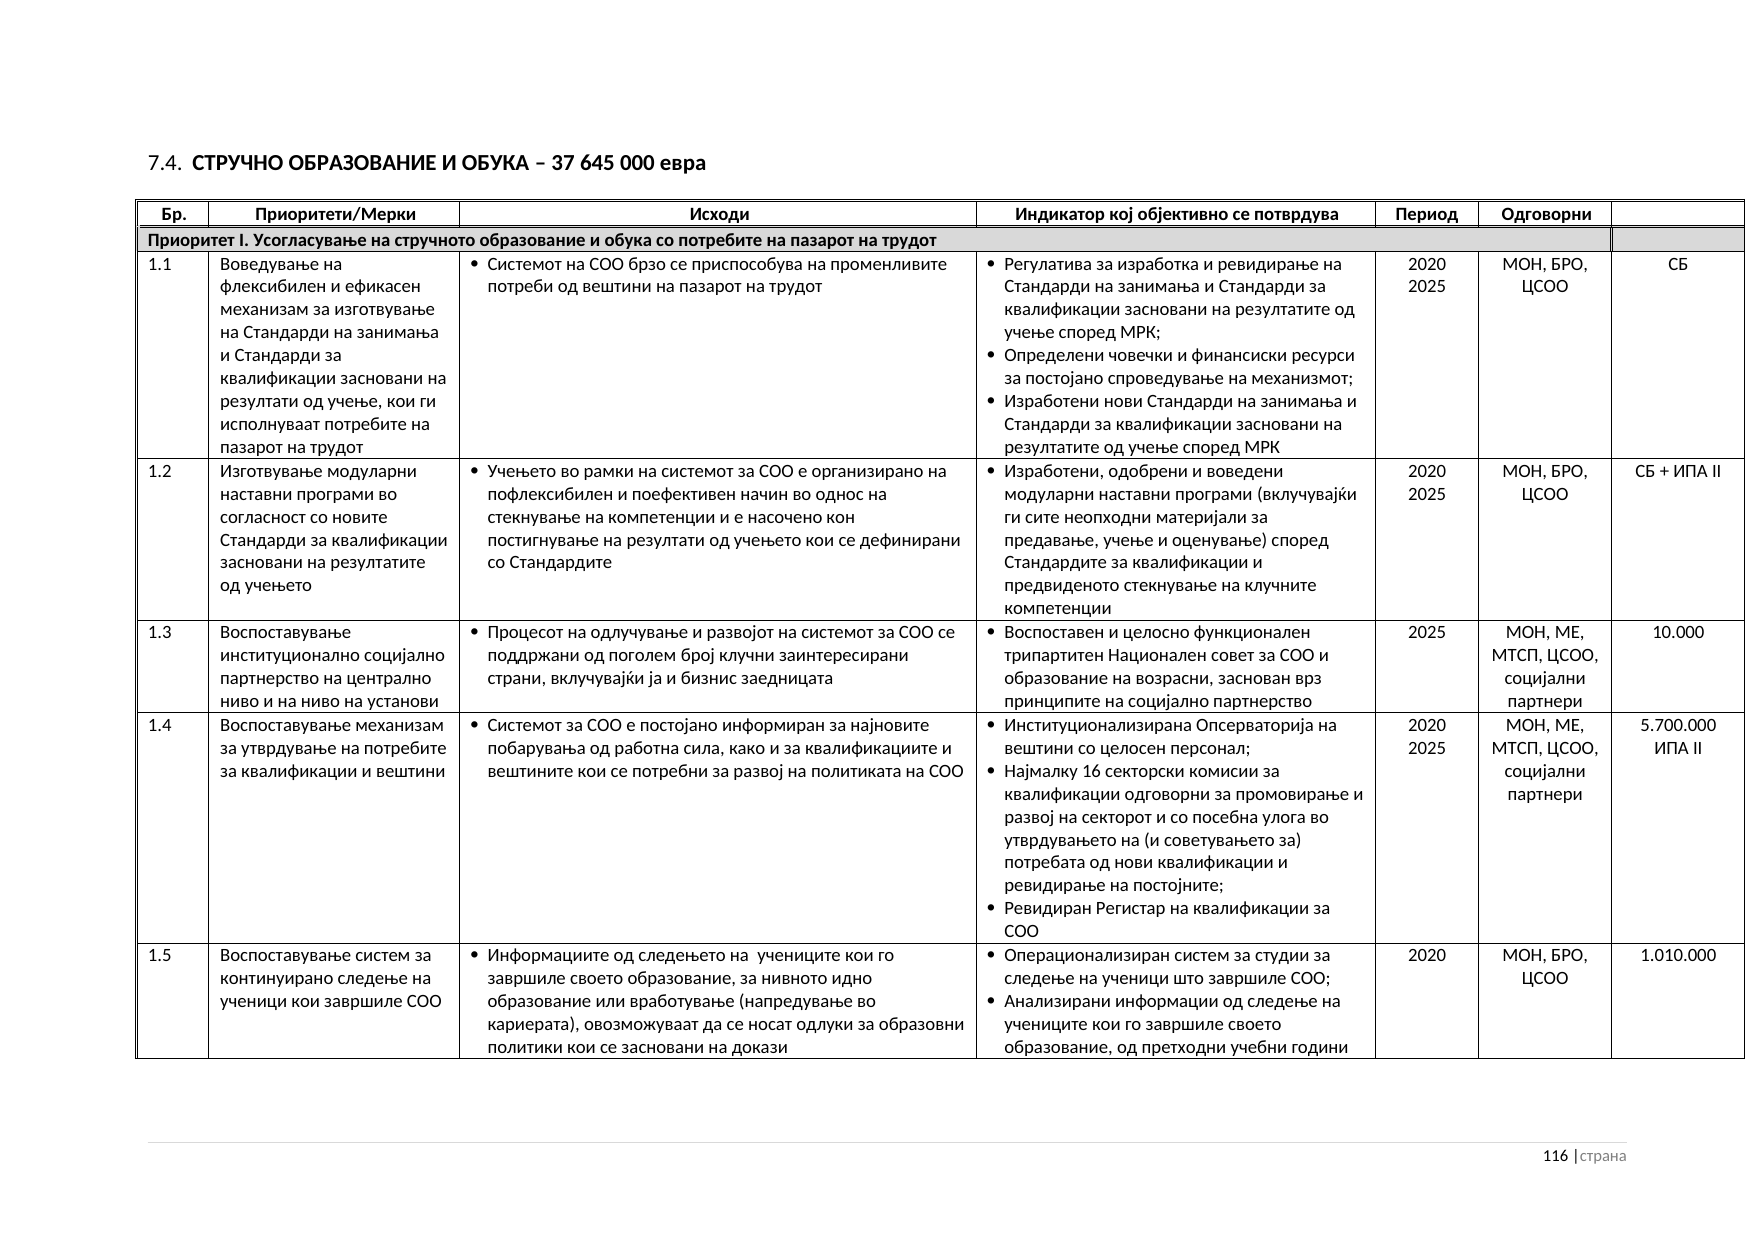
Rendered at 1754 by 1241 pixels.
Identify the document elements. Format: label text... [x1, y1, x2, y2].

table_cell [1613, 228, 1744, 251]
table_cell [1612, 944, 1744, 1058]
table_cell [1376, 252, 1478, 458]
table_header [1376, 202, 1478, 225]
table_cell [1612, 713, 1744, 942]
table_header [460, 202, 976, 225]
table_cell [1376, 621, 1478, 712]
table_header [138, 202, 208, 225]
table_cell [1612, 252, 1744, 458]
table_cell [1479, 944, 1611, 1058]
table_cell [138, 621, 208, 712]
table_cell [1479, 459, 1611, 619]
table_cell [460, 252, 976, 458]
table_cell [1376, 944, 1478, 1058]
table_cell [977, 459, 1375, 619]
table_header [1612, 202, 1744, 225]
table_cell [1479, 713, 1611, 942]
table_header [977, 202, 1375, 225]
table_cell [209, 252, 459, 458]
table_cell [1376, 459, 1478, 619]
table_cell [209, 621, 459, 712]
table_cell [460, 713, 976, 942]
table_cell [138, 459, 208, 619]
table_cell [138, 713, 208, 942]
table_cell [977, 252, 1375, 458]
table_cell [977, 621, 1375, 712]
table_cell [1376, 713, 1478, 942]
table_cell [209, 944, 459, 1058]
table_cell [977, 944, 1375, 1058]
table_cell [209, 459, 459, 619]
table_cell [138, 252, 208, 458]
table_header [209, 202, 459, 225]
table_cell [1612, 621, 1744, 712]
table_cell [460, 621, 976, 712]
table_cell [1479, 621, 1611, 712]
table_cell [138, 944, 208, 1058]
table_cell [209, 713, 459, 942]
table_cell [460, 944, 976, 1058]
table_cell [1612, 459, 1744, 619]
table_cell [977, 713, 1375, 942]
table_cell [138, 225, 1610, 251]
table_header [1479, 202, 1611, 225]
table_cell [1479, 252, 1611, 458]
subtitle СТРУЧНО ОБРАЗОВАНИЕ И ОБУКА – 37 645 000 евра [148, 148, 1621, 176]
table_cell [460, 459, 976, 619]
